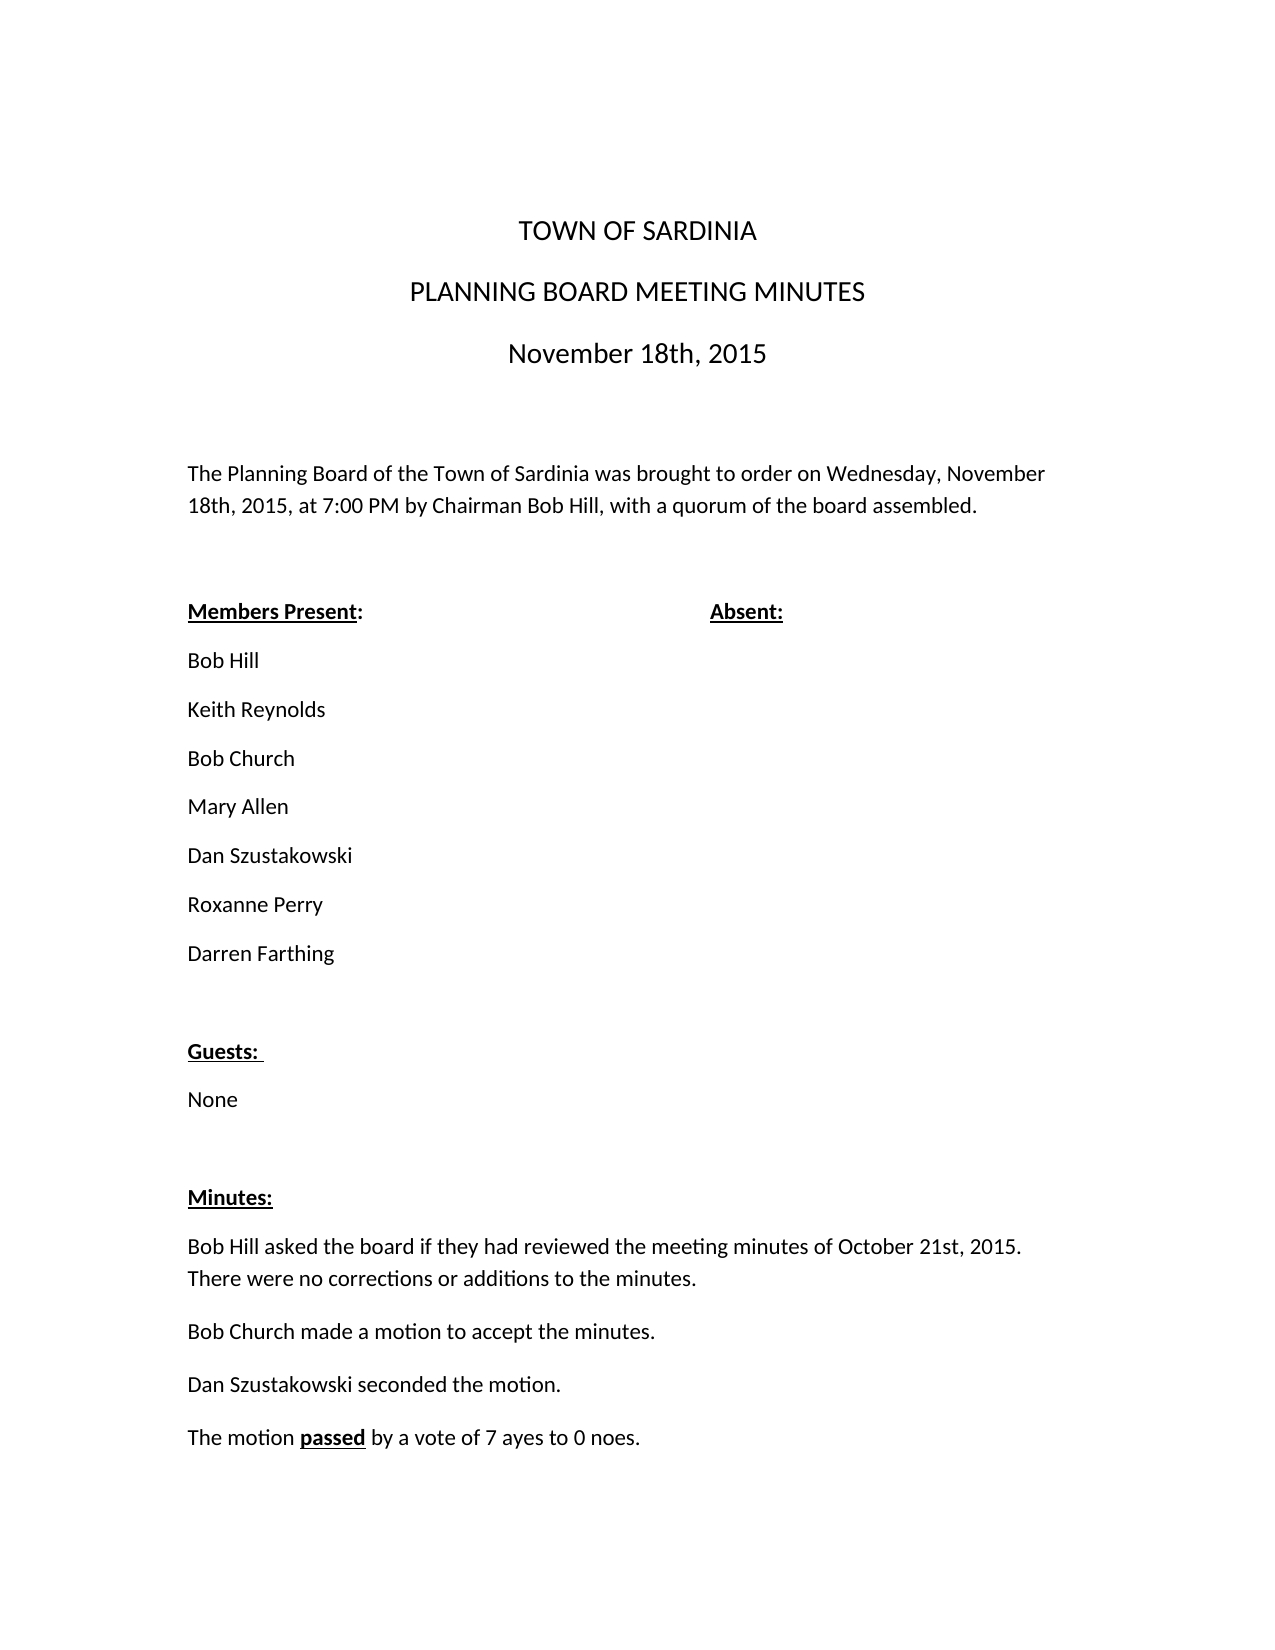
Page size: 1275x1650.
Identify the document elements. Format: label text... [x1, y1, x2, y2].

text Roxanne Perry [187, 890, 1087, 918]
text PLANNING BOARD MEETING MINUTES [187, 273, 1087, 309]
text November 18th, 2015 [187, 335, 1087, 371]
text None [187, 1086, 1087, 1114]
text Dan Szustakowski [187, 841, 1087, 869]
text TOWN OF SARDINIA [187, 212, 1087, 247]
text The Planning Board of the Town of Sardinia was brought to order on Wednesday, November 18th, 2015, at 7:00 PM by Chairman Bob Hill, with a quorum of the board assembled. [187, 459, 1087, 519]
text Members Present: Absent: [187, 597, 1087, 625]
text Bob Hill [187, 646, 1087, 674]
text Darren Farthing [187, 939, 1087, 967]
text Keith Reynolds [187, 695, 1087, 723]
text Bob Church [187, 744, 1087, 772]
text The motion passed by a vote of 7 ayes to 0 noes. [187, 1423, 1087, 1451]
text Minutes: [187, 1183, 1087, 1211]
text Bob Church made a motion to accept the minutes. [187, 1317, 1087, 1345]
text Dan Szustakowski seconded the motion. [187, 1370, 1087, 1398]
text Mary Allen [187, 792, 1087, 821]
text Guests: [187, 1037, 1087, 1065]
text Bob Hill asked the board if they had reviewed the meeting minutes of October 21st, 2015. There were no corrections or additions to the minutes. [187, 1232, 1087, 1292]
